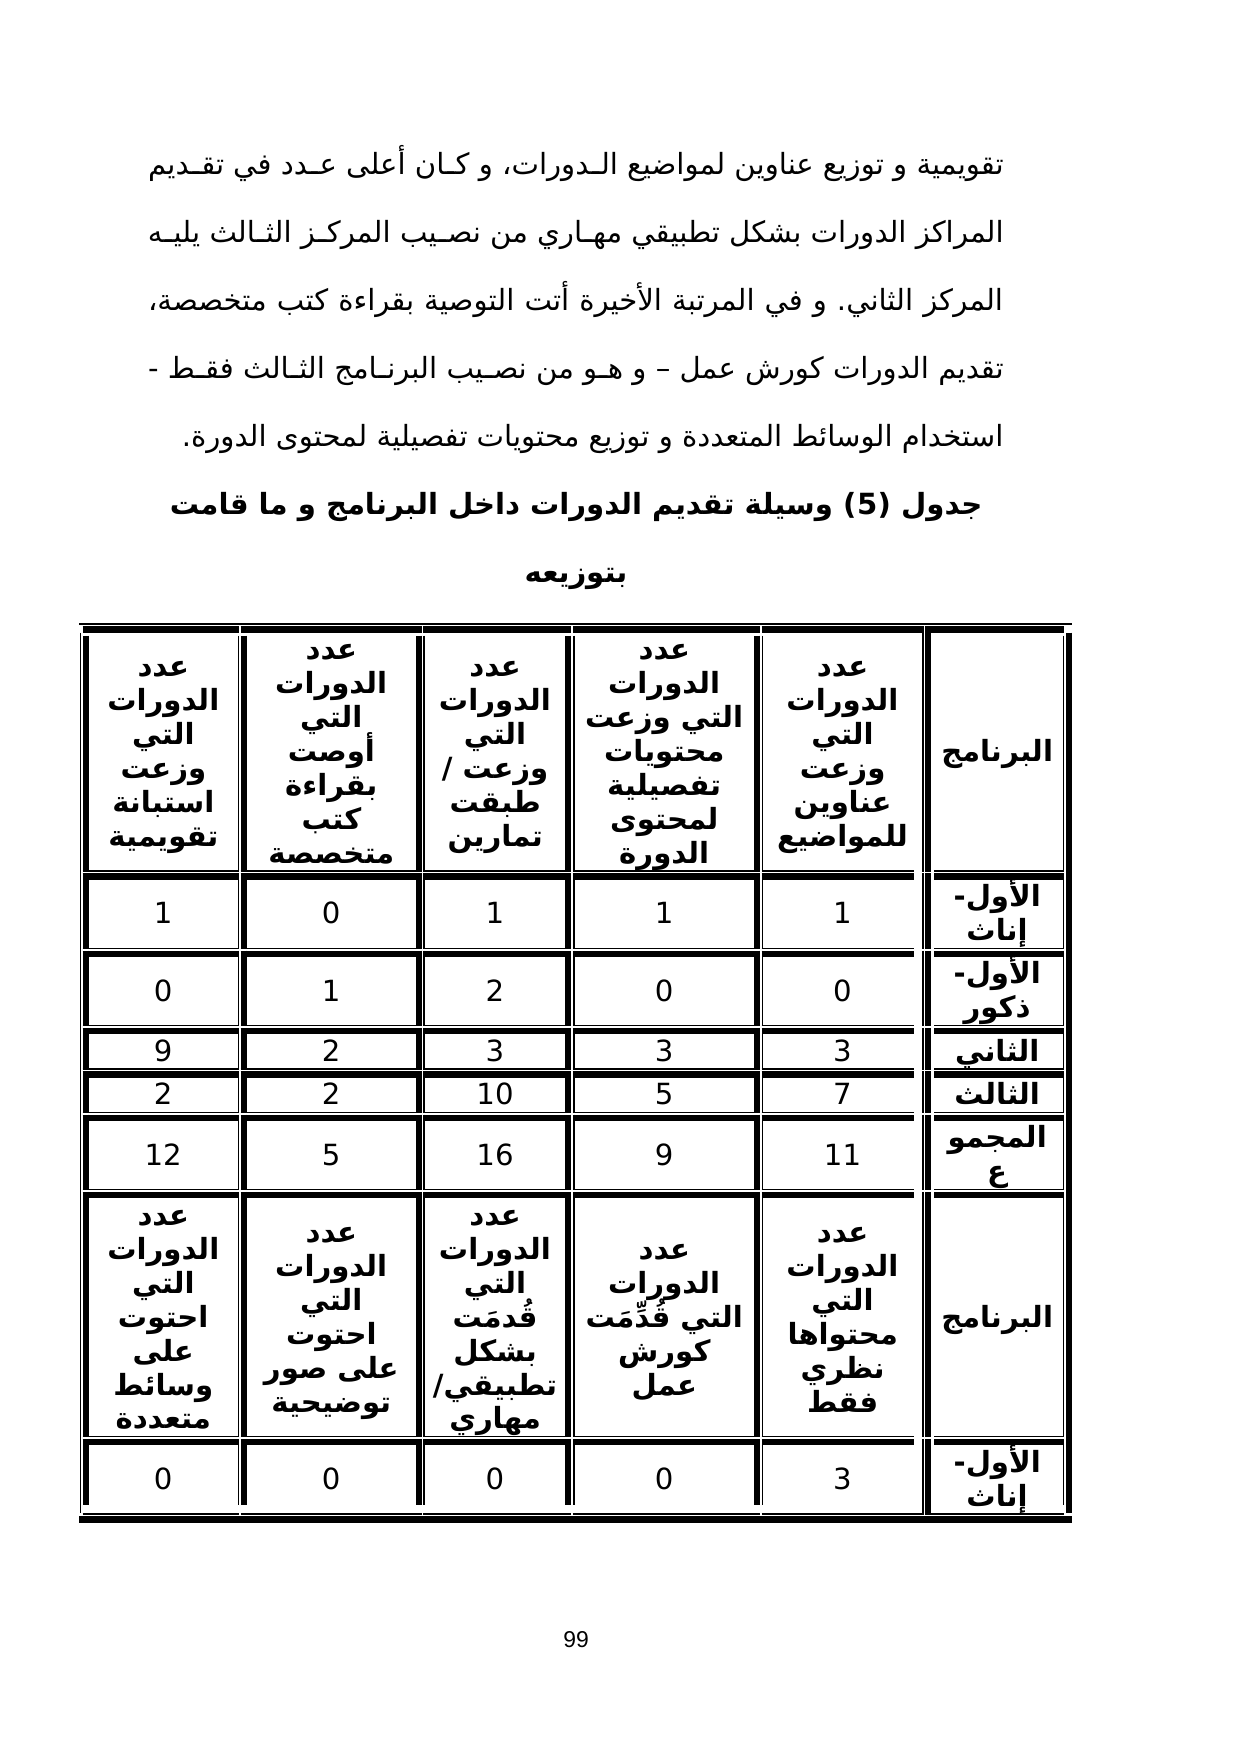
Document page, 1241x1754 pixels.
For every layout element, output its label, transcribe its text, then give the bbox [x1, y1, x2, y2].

table_cell 2 [247, 1034, 416, 1068]
table_cell 0 [575, 957, 754, 1025]
table_cell الأول-ذكور [927, 948, 1066, 1025]
table_cell 0 [89, 957, 238, 1025]
table_cell 5 [575, 1078, 754, 1111]
table_header عدد الدورات التي وزعت عناوين للمواضيع [759, 625, 927, 870]
table_cell 1 [89, 880, 238, 947]
table_cell 9 [89, 1034, 238, 1068]
table_cell 9 [575, 1121, 754, 1189]
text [148, 148, 1004, 453]
table_header عدد الدورات التي وزعت استبانة تقويمية [84, 625, 242, 870]
table_cell 0 [247, 880, 416, 947]
table_header عدد الدورات التي وزعت /طبقت تمارين [420, 625, 570, 870]
table_cell عدد الدورات التي محتواها نظري فقط [759, 1189, 927, 1436]
table_cell 2 [425, 957, 565, 1025]
table_cell عدد الدورات التي احتوت على صور توضيحية [247, 1198, 416, 1436]
table_cell المجموع [927, 1111, 1066, 1189]
table_cell الأول-إناث [927, 870, 1066, 947]
table_cell 0 [420, 1436, 570, 1513]
table_cell عدد الدورات التي قُدمَت بشكل تطبيقي/ مهاري [425, 1198, 565, 1436]
table_cell 0 [570, 1436, 758, 1513]
table_cell 11 [759, 1111, 927, 1189]
table_cell 0 [84, 1436, 242, 1513]
table_cell 16 [425, 1121, 565, 1189]
table_header عدد الدورات التي أوصت بقراءة كتب متخصصة [242, 633, 420, 870]
table_cell 1 [247, 957, 416, 1025]
table_cell 2 [247, 1078, 416, 1111]
table_cell الثاني [927, 1025, 1066, 1068]
table_cell 1 [759, 870, 927, 947]
table_cell 10 [425, 1078, 565, 1111]
table_cell 1 [425, 880, 565, 947]
table_cell الثالث [927, 1068, 1066, 1111]
table_cell 7 [759, 1068, 927, 1111]
table_cell عدد الدورات التي قُدِّمَت كورش عمل [575, 1198, 754, 1436]
table_cell البرنامج [927, 1189, 1066, 1436]
table_cell 3 [759, 1436, 927, 1513]
table_cell 12 [89, 1121, 238, 1189]
table_cell 5 [247, 1121, 416, 1189]
table_header عدد الدورات التي وزعت محتويات تفصيلية لمحتوى الدورة [570, 625, 758, 870]
table_cell الأول-إناث [927, 1436, 1066, 1513]
table_cell 1 [575, 880, 754, 947]
table_cell 0 [759, 948, 927, 1025]
list جدول (5) وسيلة تقديم الدورات داخل البرنامج و ما قامت بتوزيعه [148, 487, 1004, 589]
table_cell 3 [575, 1034, 754, 1068]
table_cell 2 [89, 1078, 238, 1111]
table_header البرنامج [927, 625, 1067, 870]
table_cell 3 [759, 1025, 927, 1068]
table_cell 3 [425, 1034, 565, 1068]
table_cell 0 [242, 1445, 420, 1513]
table_cell عدد الدورات التي احتوت على وسائط متعددة [89, 1198, 238, 1436]
